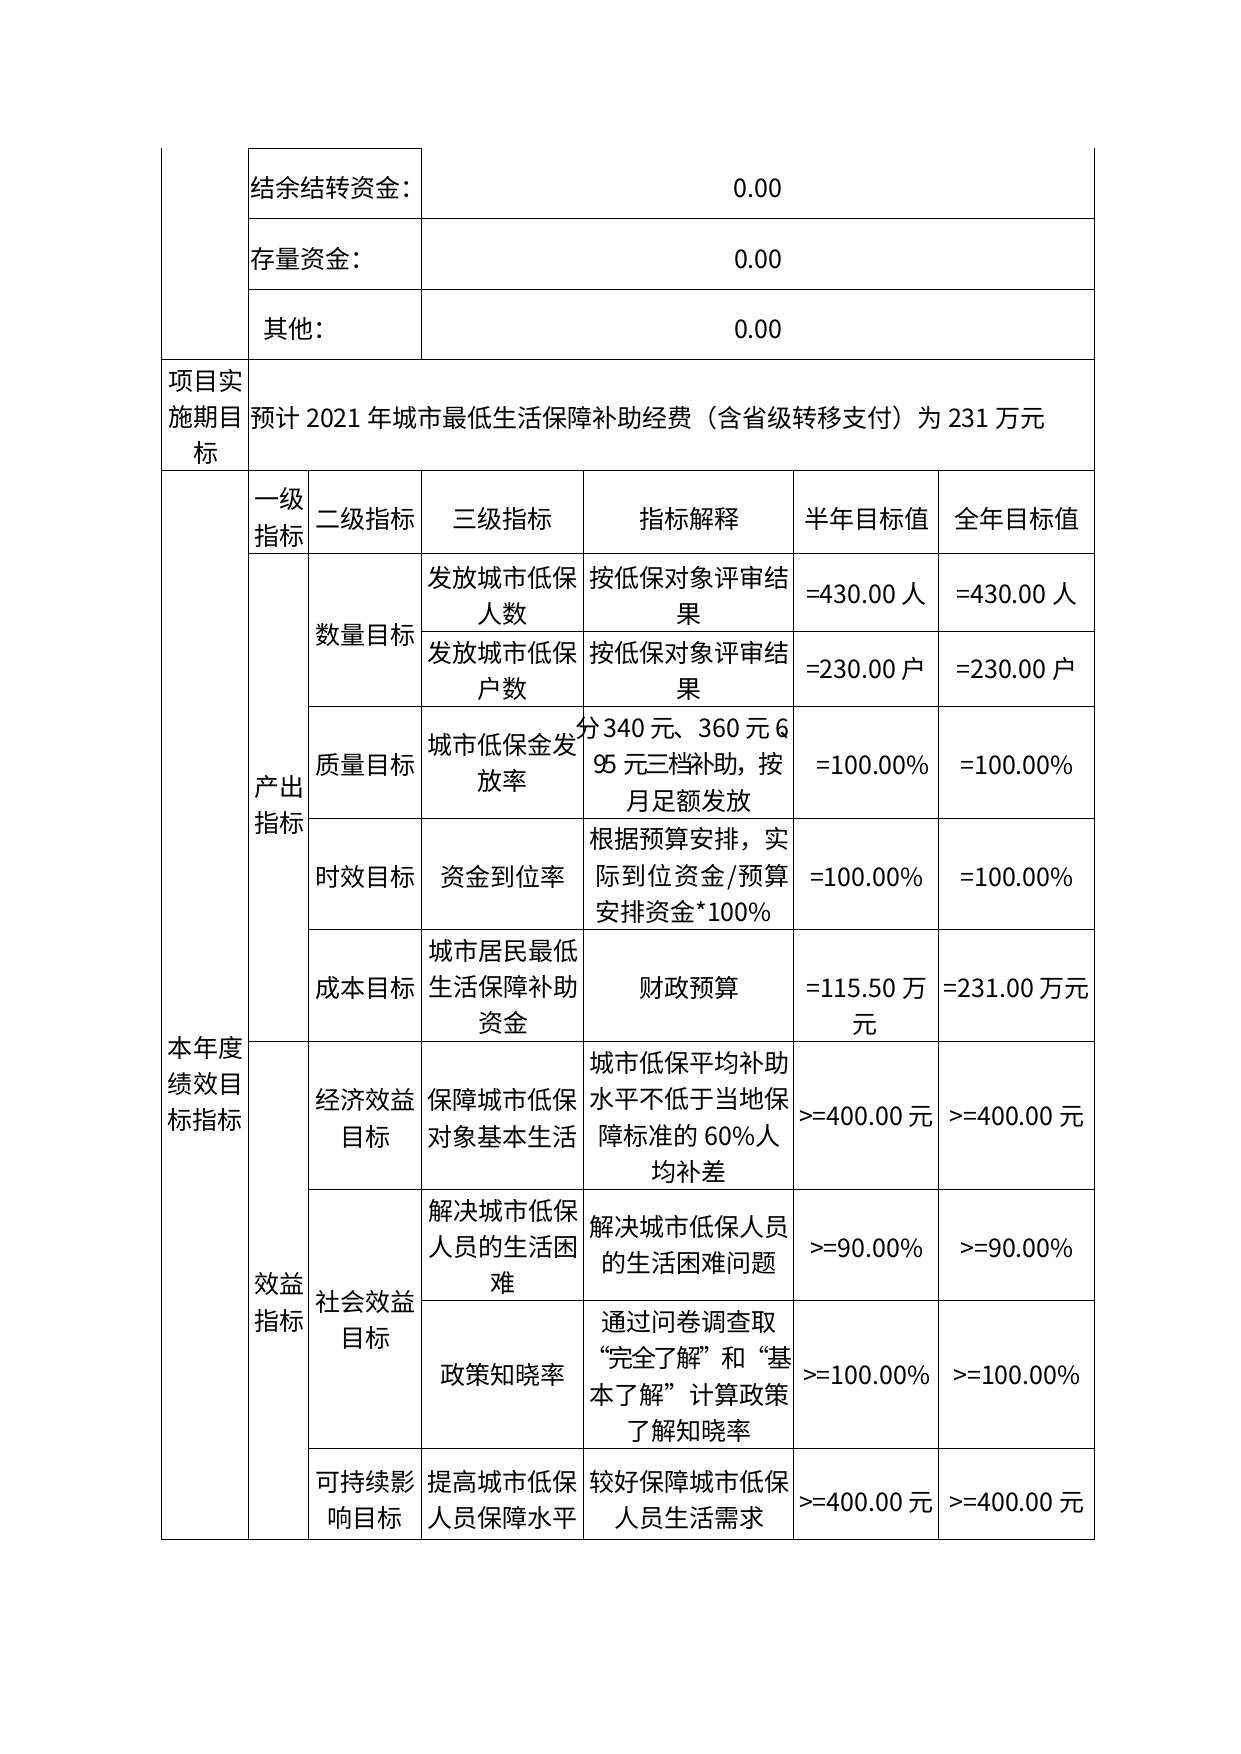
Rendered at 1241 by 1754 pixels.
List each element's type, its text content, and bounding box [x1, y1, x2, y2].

table_cell 可持续影响目标 [309, 1449, 421, 1539]
table_cell 城市低保平均补助水平不低于当地保障标准的 60%人均补差 [584, 1042, 793, 1189]
table_cell 发放城市低保户数 [422, 632, 583, 706]
table_cell 分 340 元、360 元695 元三档补助，按月足额发放 [584, 707, 793, 817]
table_cell =115.50 万元 [794, 930, 938, 1041]
table_cell >=90.00% [939, 1190, 1094, 1300]
table_header [162, 148, 248, 359]
table_cell 根据预算安排，实际到位资金/预算安排资金*100% [584, 819, 793, 929]
table_cell =430.00 人 [794, 554, 938, 631]
table_cell 0.00 [422, 290, 1094, 359]
table_cell =230.00 户 [939, 632, 1094, 706]
table_cell 存量资金： [249, 219, 421, 288]
table_cell 、 =100.00% [794, 707, 938, 817]
table_header 结余结转资金 [249, 149, 421, 218]
table_cell 资金到位率 [422, 819, 583, 929]
table_cell 一级指标 [249, 471, 308, 552]
table_cell =430.00 人 [939, 554, 1094, 631]
table_cell 全年目标值 [939, 471, 1094, 552]
table_cell 按低保对象评审结果 [584, 632, 793, 706]
table_cell >=400.00 元 [794, 1449, 938, 1539]
table_cell 三级指标 [422, 471, 583, 552]
table_cell =100.00% [794, 819, 938, 929]
table_cell 效益指标 [249, 1042, 308, 1539]
table_cell 政策知晓率 [422, 1301, 583, 1448]
table_cell =230.00 户 [794, 632, 938, 706]
table_cell 解决城市低保人员的生活困难 [422, 1190, 583, 1300]
table_cell 时效目标 [309, 819, 421, 929]
table_cell 项目实施期目标 [162, 360, 248, 470]
table_cell 产出指标 [249, 554, 308, 1041]
table_cell 财政预算 [584, 930, 793, 1041]
table_cell >=100.00% [794, 1301, 938, 1448]
table_cell >=400.00 元 [794, 1042, 938, 1189]
table_cell 城市低保金发放率 [422, 707, 583, 817]
table_cell >=90.00% [794, 1190, 938, 1300]
table_cell >=100.00% [939, 1301, 1094, 1448]
table_cell 指标解释 [584, 471, 793, 552]
table_cell >=400.00 元 [939, 1042, 1094, 1189]
table_cell 通过问卷调查取 “完全了解”和“基本了解”计算政策了解知晓率 [584, 1301, 793, 1448]
table_cell 预计 2021 年城市最低生活保障补助经费（含省级转移支付）为 231 万元 [249, 360, 1094, 470]
table_cell 其他： [249, 290, 421, 359]
table_cell 解决城市低保人员的生活困难问题 [584, 1190, 793, 1300]
table_cell >=400.00 元 [939, 1449, 1094, 1539]
table_cell 二级指标 [309, 471, 421, 552]
table_cell 本年度绩效目标指标 [162, 471, 248, 1539]
table_cell 半年目标值 [794, 471, 938, 552]
table_cell 较好保障城市低保人员生活需求 [584, 1449, 793, 1539]
table_header ： 0.00 [422, 148, 1094, 218]
table_cell 成本目标 [309, 930, 421, 1041]
table_cell =100.00% [939, 707, 1094, 817]
table_cell 按低保对象评审结果 [584, 554, 793, 631]
table_cell 经济效益目标 [309, 1042, 421, 1189]
table_cell 发放城市低保人数 [422, 554, 583, 631]
table_cell 社会效益目标 [309, 1190, 421, 1448]
table_cell 提高城市低保人员保障水平 [422, 1449, 583, 1539]
table_cell 数量目标 [309, 554, 421, 706]
table_cell =231.00 万元 [939, 930, 1094, 1041]
table_cell 城市居民最低生活保障补助资金 [422, 930, 583, 1041]
table_cell 保障城市低保对象基本生活 [422, 1042, 583, 1189]
table_cell 0.00 [422, 219, 1094, 288]
table_cell 质量目标 [309, 707, 421, 817]
table_cell =100.00% [939, 819, 1094, 929]
